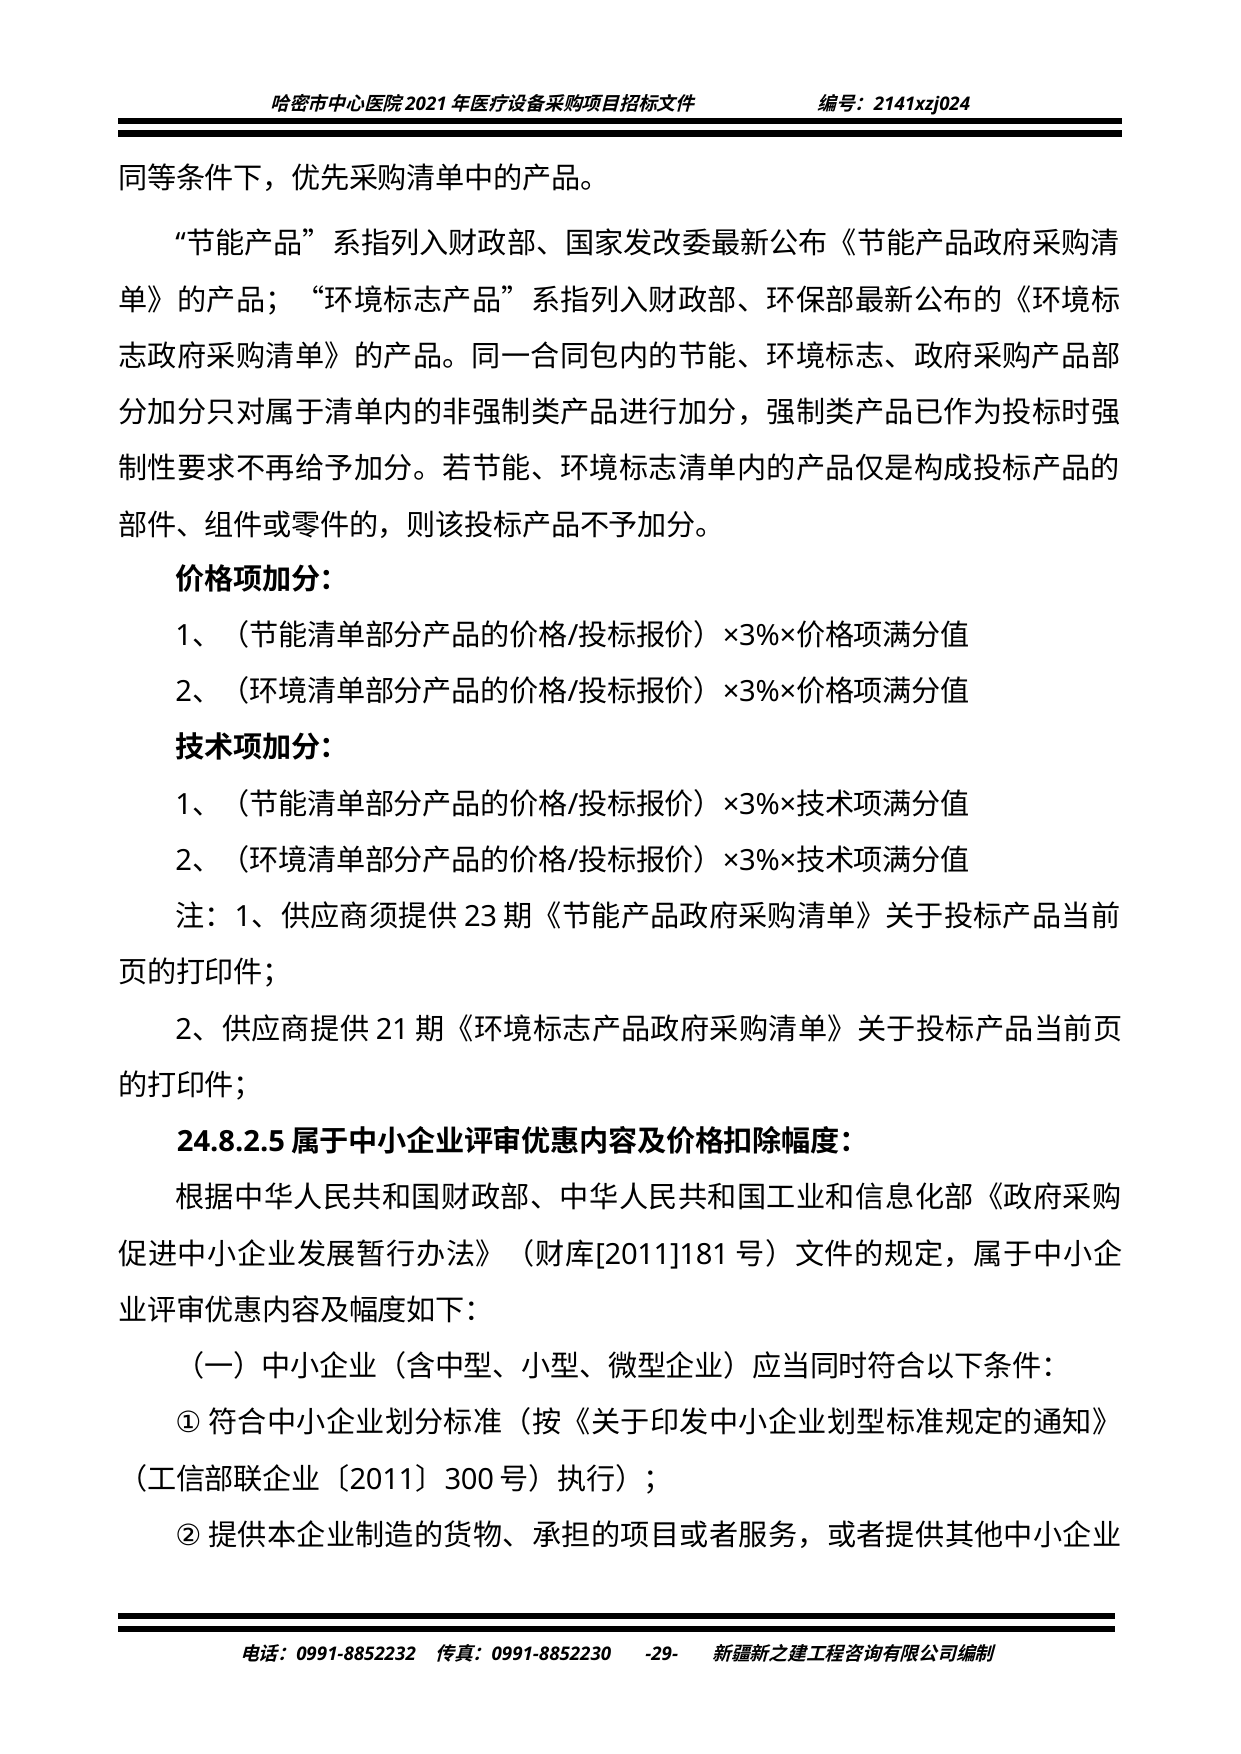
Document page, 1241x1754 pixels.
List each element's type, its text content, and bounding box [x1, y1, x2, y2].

text 24.8.2.5属于中小企业评审优惠内容及价格扣除幅度： [118, 1107, 1122, 1163]
text 价格项加分： [118, 546, 1122, 600]
text ①符合中小企业划分标准（按《关于印发中小企业划型标准规定的通知》（工信部联企业〔2011〕300号）执行）； [118, 1388, 1122, 1500]
text 2、（环境清单部分产品的价格/投标报价）×3%×技术项满分值 [118, 825, 1122, 882]
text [118, 1500, 1122, 1557]
text “节能产品”系指列入财政部、国家发改委最新公布《节能产品政府采购清单》的产品；“环境标志产品”系指列入财政部、环保部最新公布的《环境标志政府采购清单》的产品。同一合同包内的节能、环境标志、政府采购产品部分加分只对属于清单内的非强制类产品进行加分，强制类产品已作为投标时强制性要求不再给予加分。若节能、环境标志清单内的产品仅是构成投标产品的部件、组件或零件的，则该投标产品不予加分。 [118, 209, 1122, 546]
text 注：1、供应商须提供23期《节能产品政府采购清单》关于投标产品当前页的打印件； [118, 882, 1122, 994]
text 1、（节能清单部分产品的价格/投标报价）×3%×技术项满分值 [118, 769, 1122, 825]
text 2、供应商提供21期《环境标志产品政府采购清单》关于投标产品当前页的打印件； [118, 994, 1122, 1107]
text 2、（环境清单部分产品的价格/投标报价）×3%×价格项满分值 [118, 657, 1122, 713]
text 技术项加分： [118, 713, 1122, 769]
text 根据中华人民共和国财政部、中华人民共和国工业和信息化部《政府采购促进中小企业发展暂行办法》（财库[2011]181号）文件的规定，属于中小企业评审优惠内容及幅度如下： [118, 1163, 1122, 1332]
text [118, 144, 1122, 209]
text 1、（节能清单部分产品的价格/投标报价）×3%×价格项满分值 [118, 600, 1122, 657]
text （一）中小企业（含中型、小型、微型企业）应当同时符合以下条件： [118, 1332, 1122, 1388]
